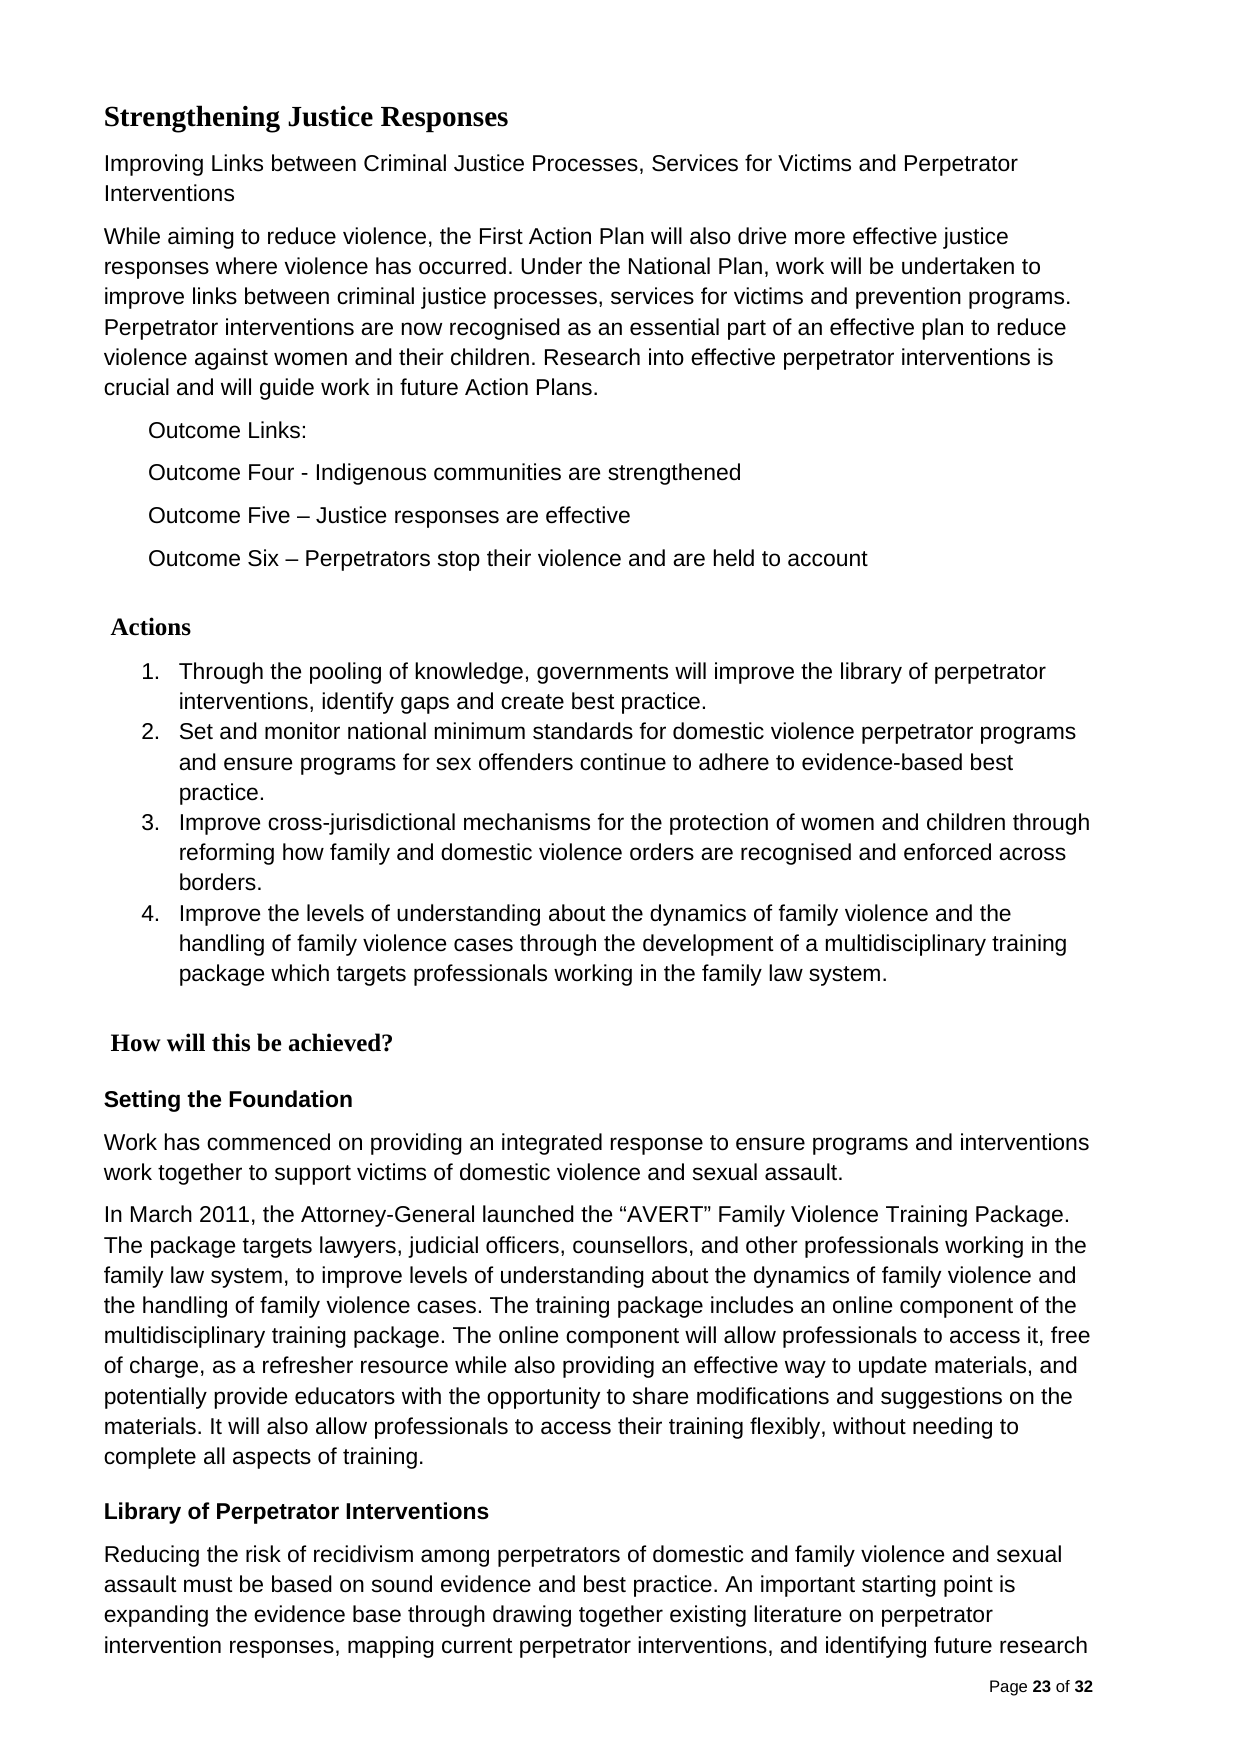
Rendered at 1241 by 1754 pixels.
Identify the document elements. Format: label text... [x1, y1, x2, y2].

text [103, 1541, 1093, 1658]
list Set and monitor national minimum standards for domestic violence perpetrator programs and ensure programs for sex offenders continue to adhere to evidence-based best practice. [141, 718, 1093, 805]
list Improve cross-jurisdictional mechanisms for the protection of women and children through reforming how family and domestic violence orders are recognised and enforced across borders. [141, 809, 1093, 896]
subtitle How will this be achieved? [110, 1028, 1093, 1056]
text Outcome Five – Justice responses are effective [148, 502, 1093, 528]
text Setting the Foundation [103, 1086, 1093, 1112]
text In March 2011, the Attorney-General launched the “AVERT” Family Violence Training Package. The package targets lawyers, judicial officers, counsellors, and other professionals working in the family law system, to improve levels of understanding about the dynamics of family violence and the handling of family violence cases. The training package includes an online component of the multidisciplinary training package. The online component will allow professionals to access it, free of charge, as a refresher resource while also providing an effective way to update materials, and potentially provide educators with the opportunity to share modifications and suggestions on the materials. It will also allow professionals to access their training flexibly, without needing to complete all aspects of training. [103, 1201, 1093, 1469]
subtitle Strengthening Justice Responses [103, 99, 1093, 132]
text Work has commenced on providing an integrated response to ensure programs and interventions work together to support victims of domestic violence and sexual assault. [103, 1128, 1093, 1185]
list Improve the levels of understanding about the dynamics of family violence and the handling of family violence cases through the development of a multidisciplinary training package which targets professionals working in the family law system. [141, 899, 1093, 986]
text Library of Perpetrator Interventions [103, 1498, 1093, 1524]
text Improving Links between Criminal Justice Processes, Services for Victims and Perpetrator Interventions [103, 150, 1093, 206]
text Outcome Six – Perpetrators stop their violence and are held to account [148, 545, 1093, 571]
subtitle Actions [110, 612, 1093, 641]
text Outcome Links: [148, 417, 1093, 443]
text While aiming to reduce violence, the First Action Plan will also drive more effective justice responses where violence has occurred. Under the National Plan, work will be undertaken to improve links between criminal justice processes, services for victims and prevention programs. Perpetrator interventions are now recognised as an essential part of an effective plan to reduce violence against women and their children. Research into effective perpetrator interventions is crucial and will guide work in future Action Plans. [103, 223, 1093, 400]
list Through the pooling of knowledge, governments will improve the library of perpetrator interventions, identify gaps and create best practice. [141, 658, 1093, 714]
text Outcome Four - Indigenous communities are strengthened [148, 459, 1093, 486]
